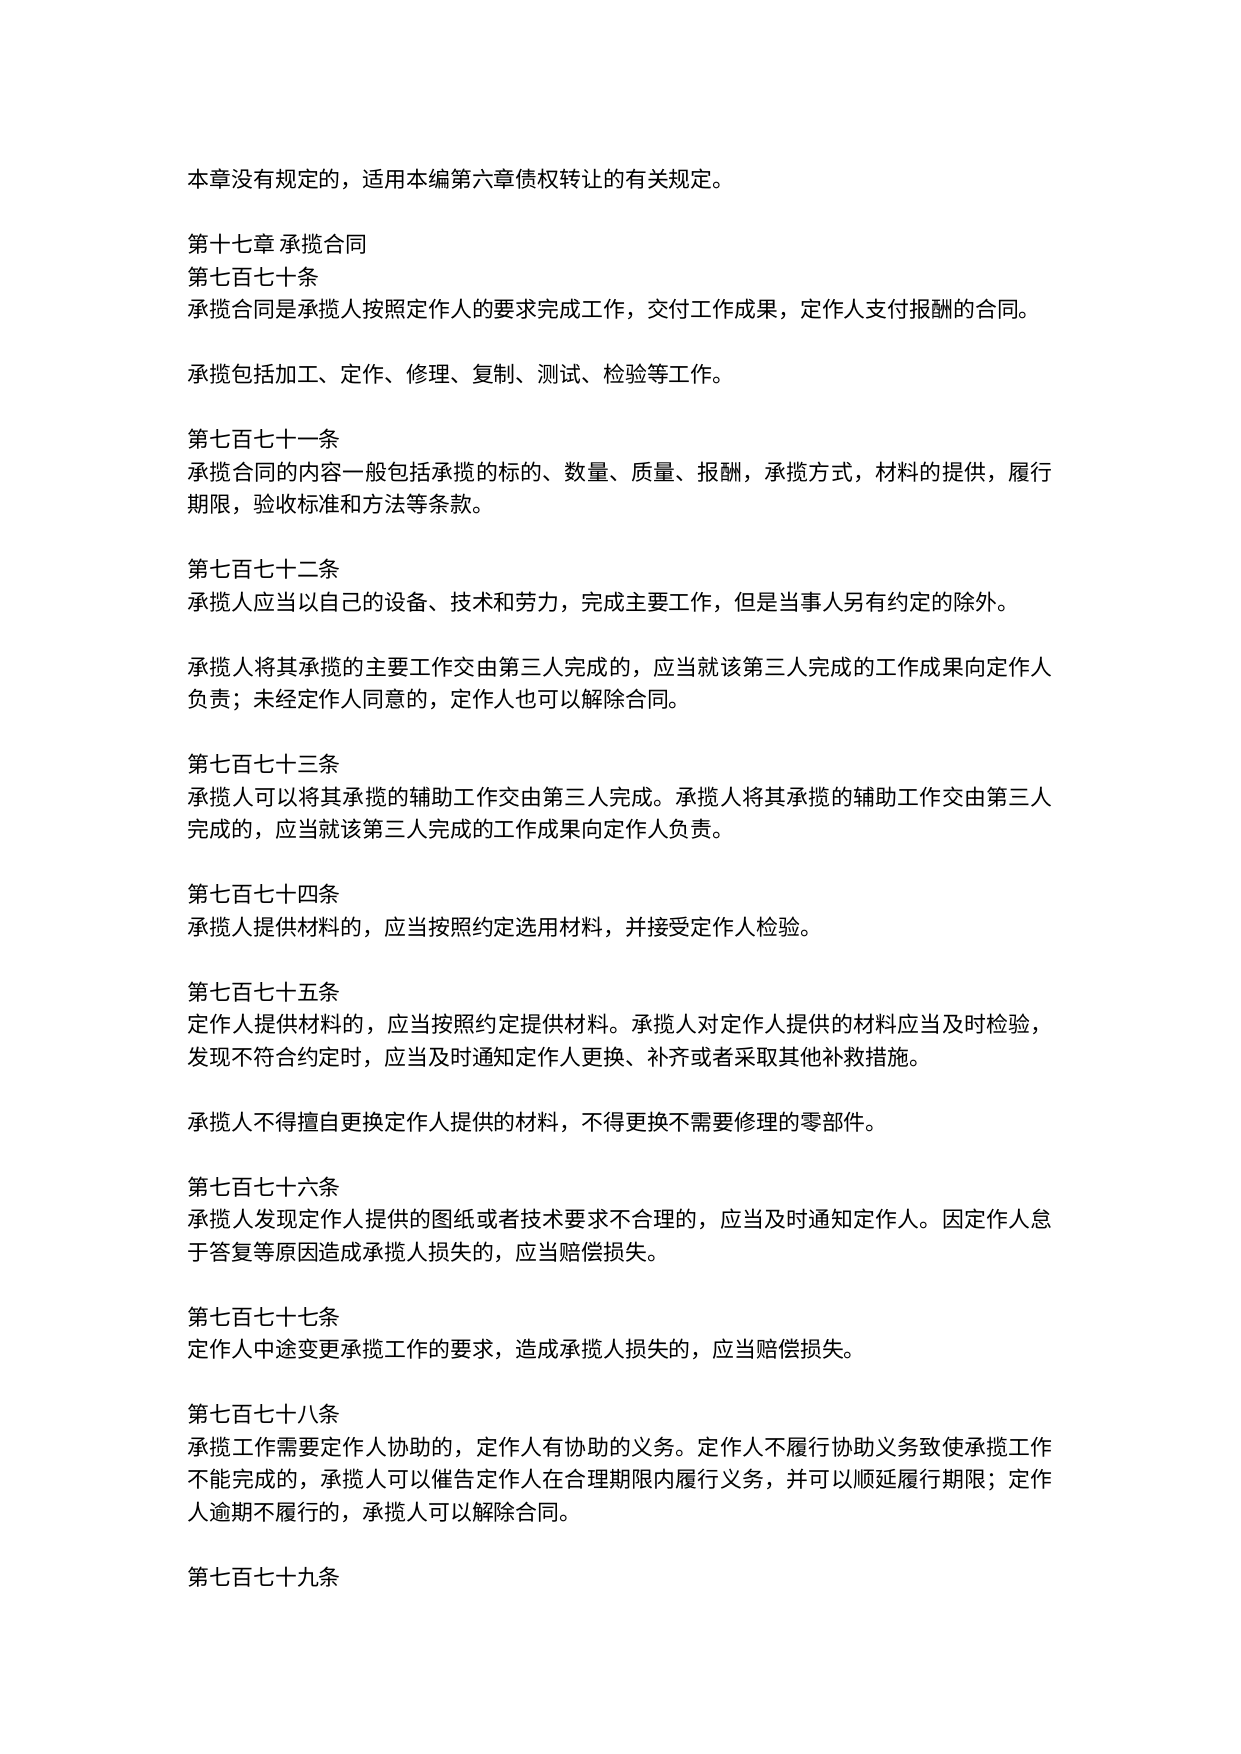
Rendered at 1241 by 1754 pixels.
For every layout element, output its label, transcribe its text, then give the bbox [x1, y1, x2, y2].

text 承揽人将其承揽的主要工作交由第三人完成的，应当就该第三人完成的工作成果向定作人负责；未经定作人同意的，定作人也可以解除合同。 [187, 649, 1053, 714]
text 定作人中途变更承揽工作的要求，造成承揽人损失的，应当赔偿损失。 [187, 1332, 1053, 1364]
text 承揽人发现定作人提供的图纸或者技术要求不合理的，应当及时通知定作人。因定作人怠于答复等原因造成承揽人损失的，应当赔偿损失。 [187, 1202, 1053, 1267]
text 第七百七十八条 [187, 1397, 1053, 1429]
text 本章没有规定的，适用本编第六章债权转让的有关规定。 [187, 162, 1053, 194]
text 承揽合同是承揽人按照定作人的要求完成工作，交付工作成果，定作人支付报酬的合同。 [187, 292, 1053, 324]
text 承揽人不得擅自更换定作人提供的材料，不得更换不需要修理的零部件。 [187, 1104, 1053, 1137]
text 定作人提供材料的，应当按照约定提供材料。承揽人对定作人提供的材料应当及时检验，发现不符合约定时，应当及时通知定作人更换、补齐或者采取其他补救措施。 [187, 1007, 1053, 1072]
text 第七百七十九条 [187, 1559, 1053, 1592]
text 承揽人提供材料的，应当按照约定选用材料，并接受定作人检验。 [187, 909, 1053, 942]
text 第七百七十五条 [187, 974, 1053, 1007]
text 第七百七十二条 [187, 552, 1053, 584]
text 承揽人应当以自己的设备、技术和劳力，完成主要工作，但是当事人另有约定的除外。 [187, 584, 1053, 617]
text 承揽工作需要定作人协助的，定作人有协助的义务。定作人不履行协助义务致使承揽工作不能完成的，承揽人可以催告定作人在合理期限内履行义务，并可以顺延履行期限；定作人逾期不履行的，承揽人可以解除合同。 [187, 1429, 1053, 1527]
text 第七百七十四条 [187, 877, 1053, 909]
text 第七百七十条 [187, 259, 1053, 292]
text 第七百七十六条 [187, 1169, 1053, 1202]
text 第七百七十三条 [187, 747, 1053, 779]
text 第七百七十七条 [187, 1299, 1053, 1332]
text 第十七章 承揽合同 [187, 227, 1053, 259]
text 承揽合同的内容一般包括承揽的标的、数量、质量、报酬，承揽方式，材料的提供，履行期限，验收标准和方法等条款。 [187, 454, 1053, 519]
text 承揽人可以将其承揽的辅助工作交由第三人完成。承揽人将其承揽的辅助工作交由第三人完成的，应当就该第三人完成的工作成果向定作人负责。 [187, 779, 1053, 844]
text 第七百七十一条 [187, 422, 1053, 454]
text 承揽包括加工、定作、修理、复制、测试、检验等工作。 [187, 357, 1053, 389]
